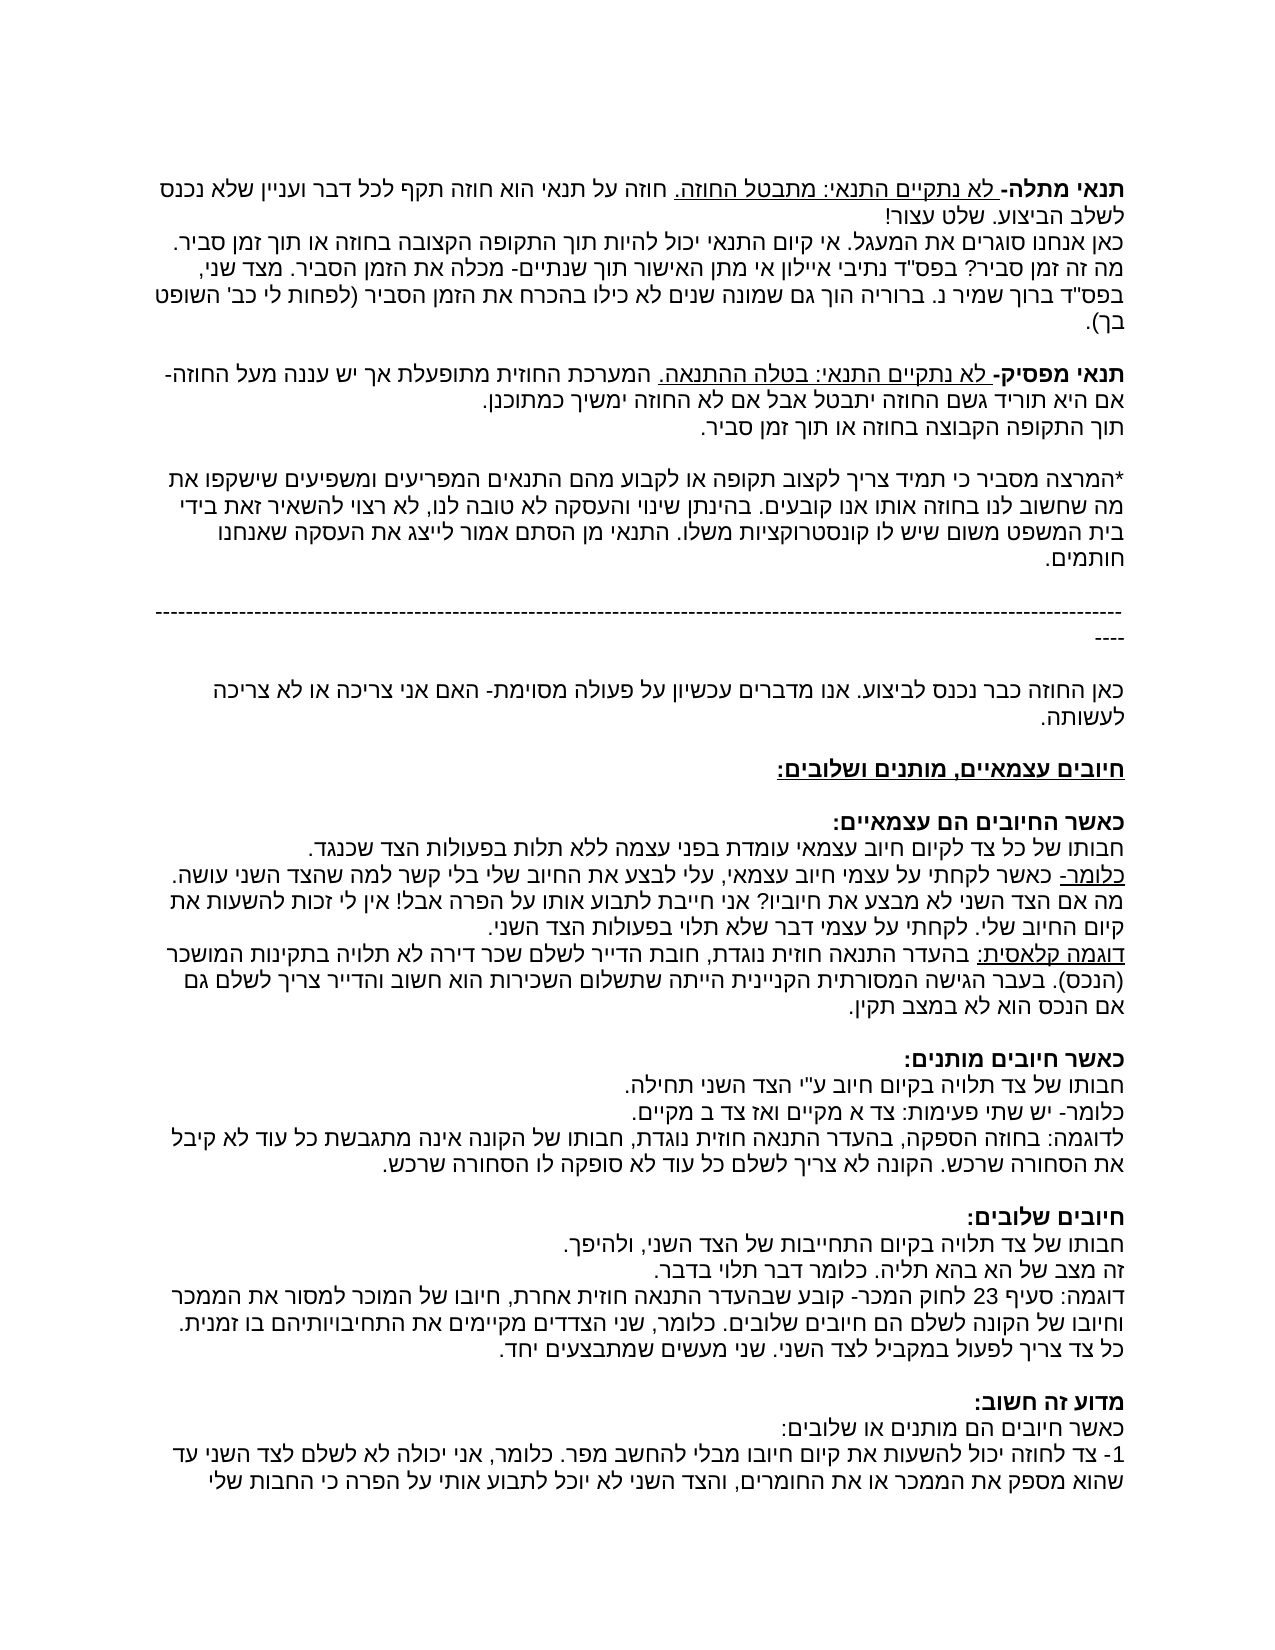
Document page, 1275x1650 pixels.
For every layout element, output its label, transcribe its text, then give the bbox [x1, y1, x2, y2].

text זה מצב של הא בהא תליה. כלומר דבר תלוי בדבר. דוגמה: סעיף 23 לחוק המכר- קובע שבהעדר התנאה חוזית אחרת, חיובו של המוכר למסור את הממכר וחיובו של הקונה לשלם הם חיובים שלובים. כלומר, שני הצדדים מקיימים את התחיבויותיהם בו זמנית. כל צד צריך לפעול במקביל לצד השני. שני מעשים שמתבצעים יחד. [150, 1257, 1125, 1362]
text חבותו של צד תלויה בקיום חיוב ע"י הצד השני תחילה. כלומר- יש שתי פעימות: צד א מקיים ואז צד ב מקיים. לדוגמה: בחוזה הספקה, בהעדר התנאה חוזית נוגדת, חבותו של הקונה אינה מתגבשת כל עוד לא קיבל את הסחורה שרכש. הקונה לא צריך לשלם כל עוד לא סופקה לו הסחורה שרכש. [150, 1072, 1125, 1178]
text *המרצה מסביר כי תמיד צריך לקצוב תקופה או לקבוע מהם התנאים המפריעים ומשפיעים שישקפו את מה שחשוב לנו בחוזה אותו אנו קובעים. בהינתן שינוי והעסקה לא טובה לנו, לא רצוי להשאיר זאת בידי בית המשפט משום שיש לו קונסטרוקציות משלו. התנאי מן הסתם אמור לייצג את העסקה שאנחנו חותמים. [150, 466, 1125, 572]
text תנאי מתלה- לא נתקיים התנאי: מתבטל החוזה. חוזה על תנאי הוא חוזה תקף לכל דבר ועניין שלא נכנס לשלב הביצוע. שלט עצור! כאן אנחנו סוגרים את המעגל. אי קיום התנאי יכול להיות תוך התקופה הקצובה בחוזה או תוך זמן סביר. מה זה זמן סביר? בפס"ד נתיבי איילון אי מתן האישור תוך שנתיים- מכלה את הזמן הסביר. מצד שני, בפס"ד ברוך שמיר נ. ברוריה הוך גם שמונה שנים לא כילו בהכרח את הזמן הסביר (לפחות לי כב' השופט בך). [150, 176, 1125, 334]
text כאשר חיובים מותנים: [150, 1046, 1125, 1072]
text חבותו של צד תלויה בקיום התחייבות של הצד השני, ולהיפך. [150, 1231, 1125, 1257]
text כלומר- כאשר לקחתי על עצמי חיוב עצמאי, עלי לבצע את החיוב שלי בלי קשר למה שהצד השני עושה. מה אם הצד השני לא מבצע את חיוביו? אני חייבת לתבוע אותו על הפרה אבל! אין לי זכות להשעות את קיום החיוב שלי. לקחתי על עצמי דבר שלא תלוי בפעולות הצד השני. דוגמה קלאסית: בהעדר התנאה חוזית נוגדת, חובת הדייר לשלם שכר דירה לא תלויה בתקינות המושכר (הנכס). בעבר הגישה המסורתית הקניינית הייתה שתשלום השכירות הוא חשוב והדייר צריך לשלם גם אם הנכס הוא לא במצב תקין. [150, 862, 1125, 1020]
text ----------------------------------------------------------------------------------------------------------------------------------- [150, 598, 1125, 651]
text חיובים עצמאיים, מותנים ושלובים: [150, 756, 1125, 782]
text כאן החוזה כבר נכנס לביצוע. אנו מדברים עכשיון על פעולה מסוימת- האם אני צריכה או לא צריכה לעשותה. [150, 677, 1125, 730]
text תנאי מפסיק- לא נתקיים התנאי: בטלה ההתנאה. המערכת החוזית מתופעלת אך יש עננה מעל החוזה- אם היא תוריד גשם החוזה יתבטל אבל אם לא החוזה ימשיך כמתוכנן. תוך התקופה הקבוצה בחוזה או תוך זמן סביר. [150, 361, 1125, 440]
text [150, 1389, 1125, 1494]
text כאשר החיובים הם עצמאיים: חבותו של כל צד לקיום חיוב עצמאי עומדת בפני עצמה ללא תלות בפעולות הצד שכנגד. [150, 809, 1125, 862]
text חיובים שלובים: [150, 1178, 1125, 1231]
